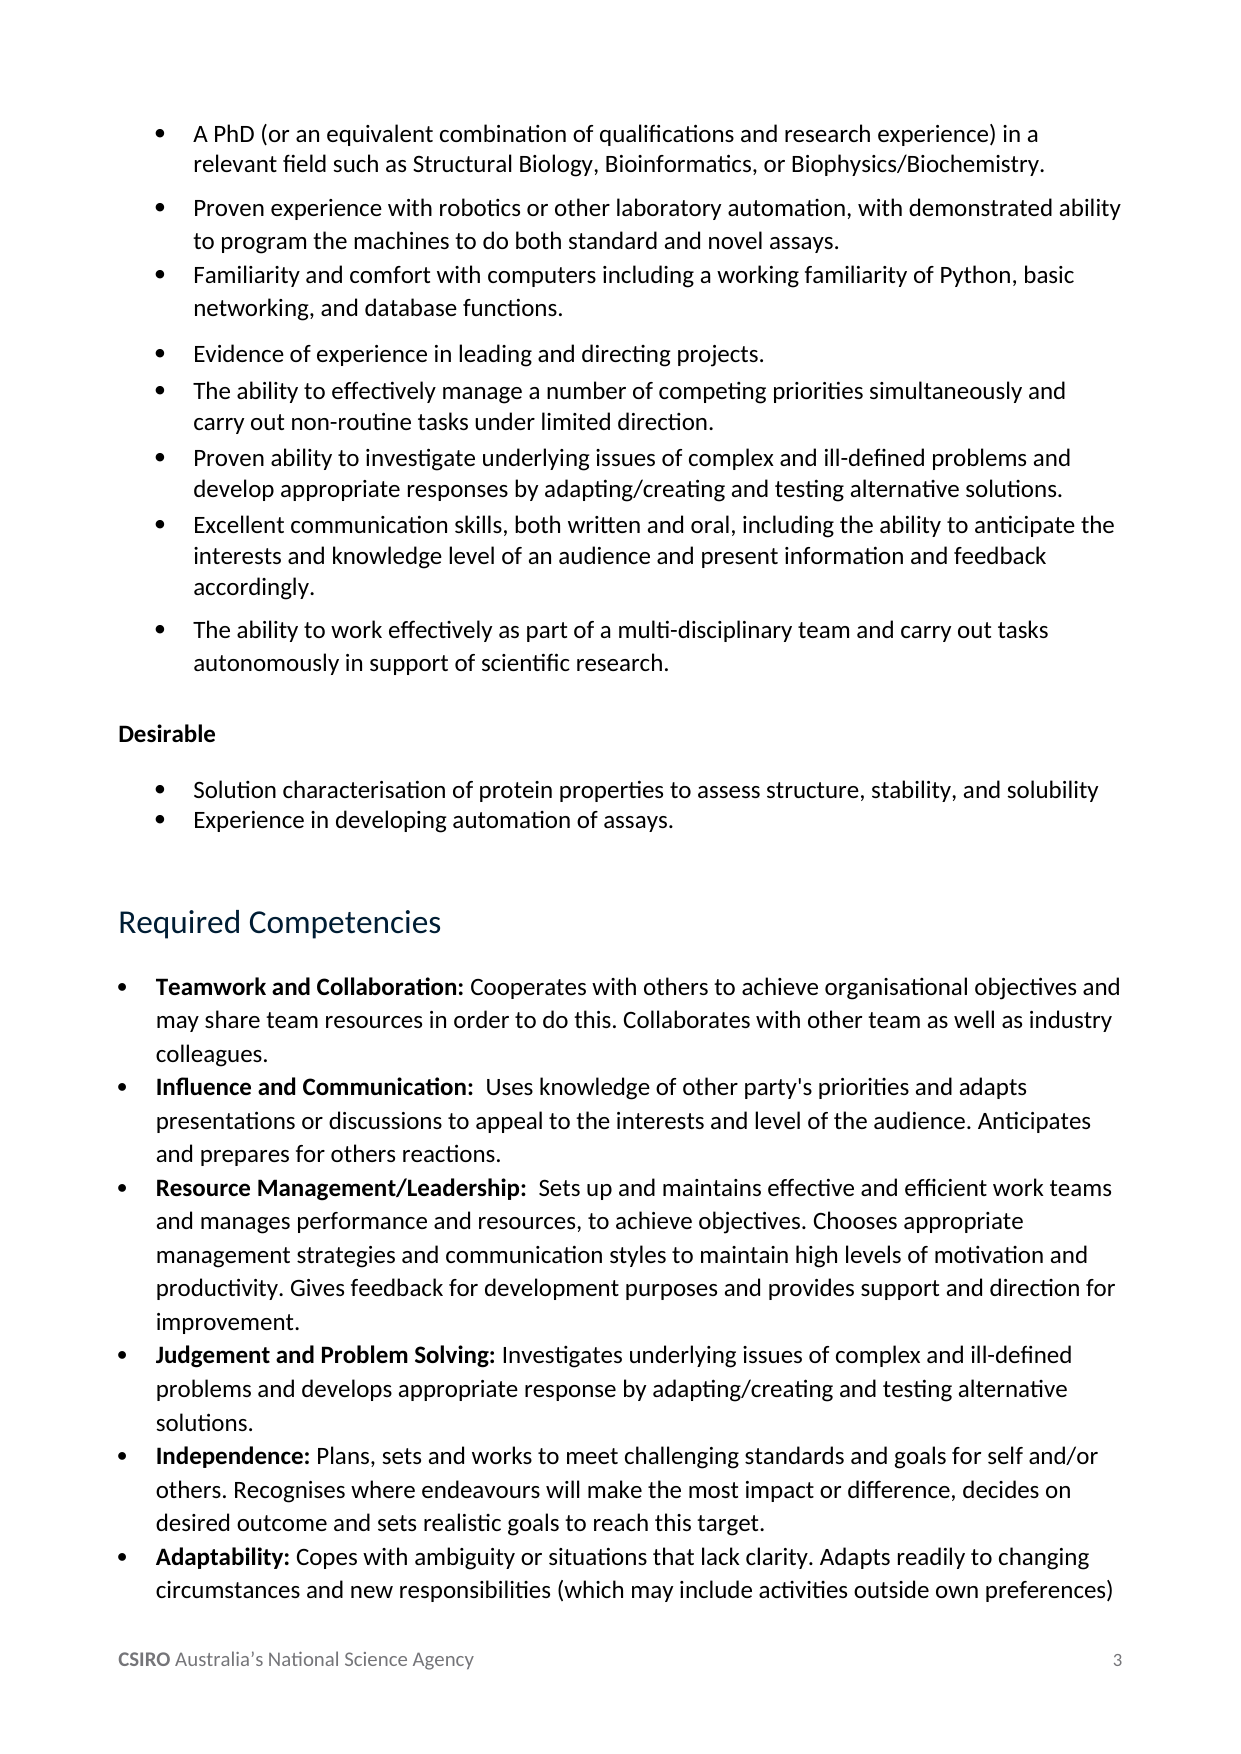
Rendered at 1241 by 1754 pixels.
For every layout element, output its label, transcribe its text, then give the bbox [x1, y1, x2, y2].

list The ability to work effectively as part of a multi-disciplinary team and carry out tasks autonomously in support of scientific research. [156, 614, 1122, 678]
list Familiarity and comfort with computers including a working familiarity of Python, basic networking, and database functions. [156, 259, 1122, 323]
list Proven ability to investigate underlying issues of complex and ill-defined problems and develop appropriate responses by adapting/creating and testing alternative solutions. [156, 442, 1122, 503]
subtitle Desirable [118, 718, 1122, 749]
list Excellent communication skills, both written and oral, including the ability to anticipate the interests and knowledge level of an audience and present information and feedback accordingly. [156, 510, 1122, 601]
list A PhD (or an equivalent combination of qualifications and research experience) in a relevant field such as Structural Biology, Bioinformatics, or Biophysics/Biochemistry. [156, 118, 1122, 179]
list Proven experience with robotics or other laboratory automation, with demonstrated ability to program the machines to do both standard and novel assays. [156, 192, 1122, 256]
list Evidence of experience in leading and directing projects. [156, 338, 1122, 369]
list Experience in developing automation of assays. [156, 804, 1122, 835]
list Solution characterisation of protein properties to assess structure, stability, and solubility [156, 774, 1122, 804]
list The ability to effectively manage a number of competing priorities simultaneously and carry out non-routine tasks under limited direction. [156, 375, 1122, 436]
